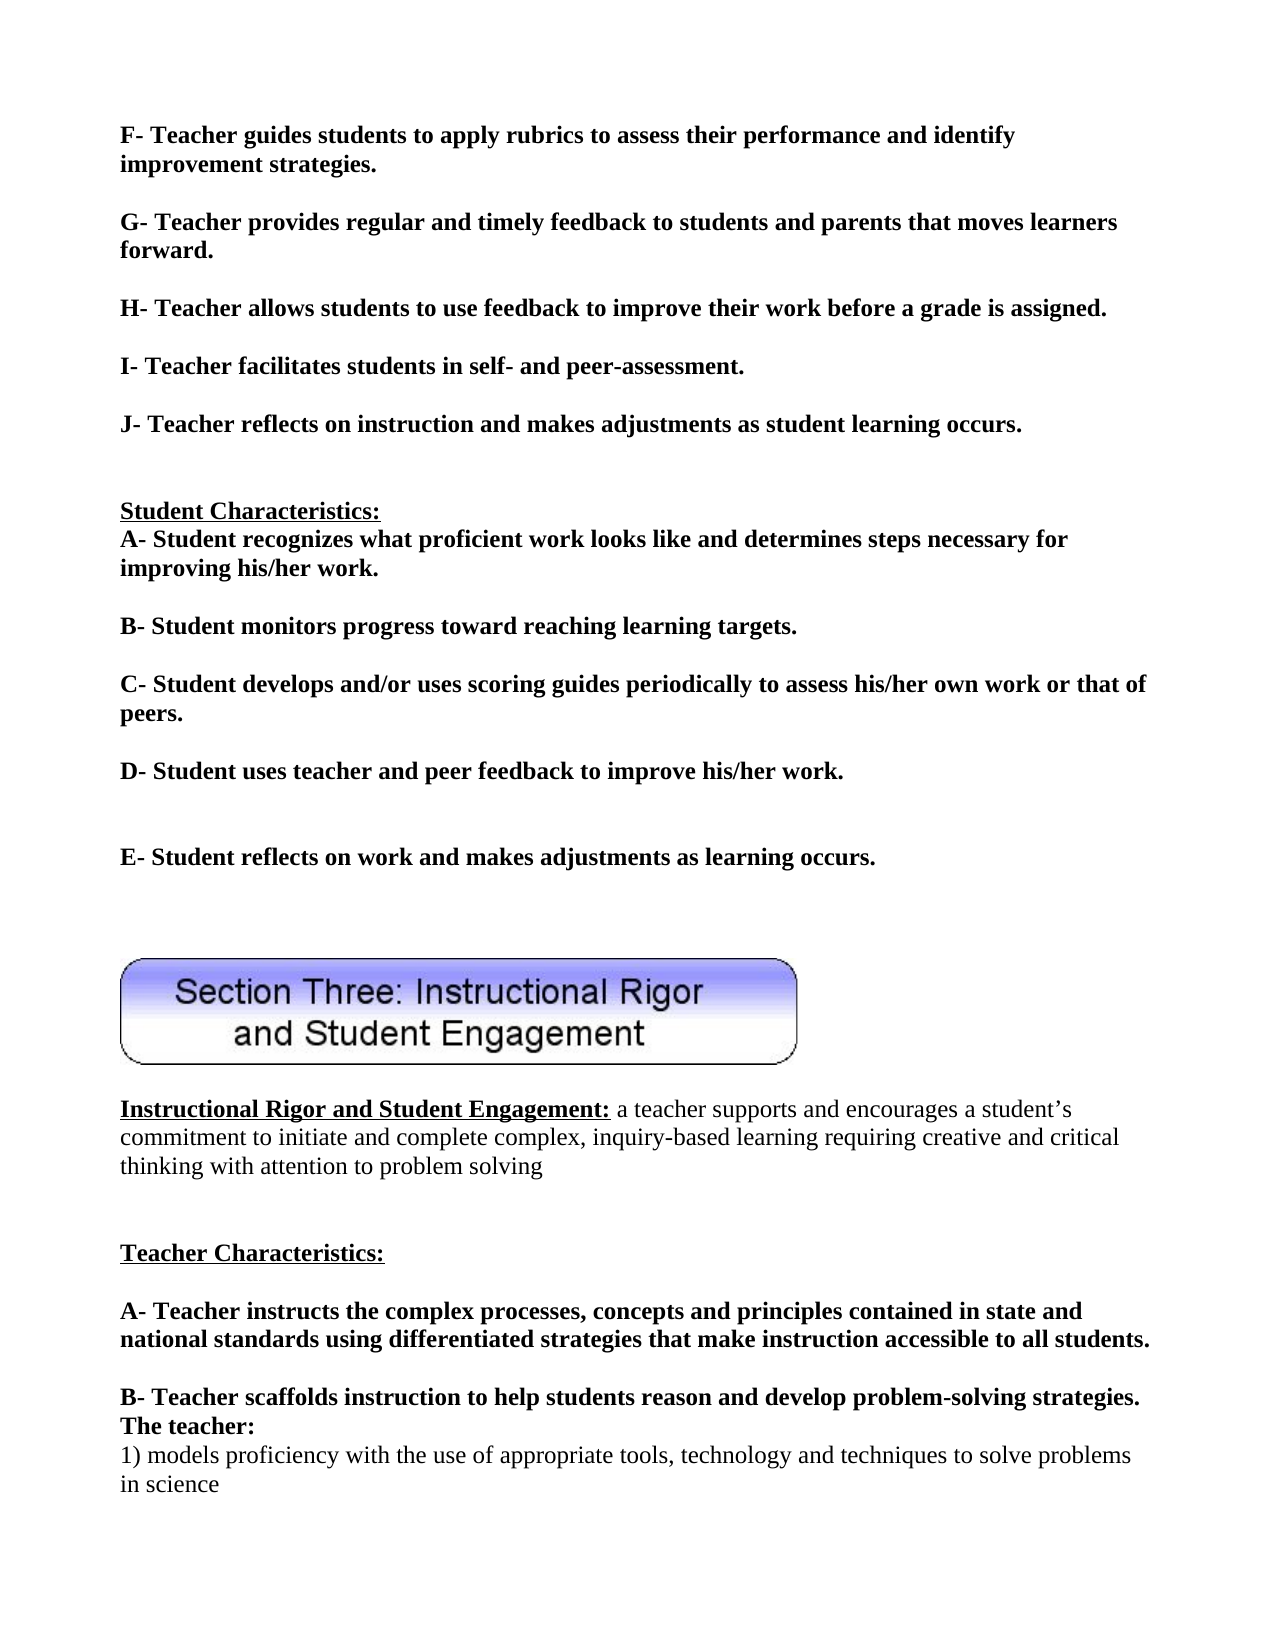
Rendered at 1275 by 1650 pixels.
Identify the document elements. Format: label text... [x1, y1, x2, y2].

picture [120, 958, 798, 1065]
text B- Student monitors progress toward reaching learning targets. [120, 611, 1155, 640]
text Instructional Rigor and Student Engagement: a teacher supports and encourages a student’s commitment to initiate and complete complex, inquiry-based learning requiring creative and critical thinking with attention to problem solving [120, 1094, 1155, 1180]
text B- Teacher scaffolds instruction to help students reason and develop problem-solving strategies. The teacher: 1) models proficiency with the use of appropriate tools, technology and techniques to solve problems in science [120, 1382, 1155, 1497]
text Teacher Characteristics: [120, 1209, 1155, 1267]
text C- Student develops and/or uses scoring guides periodically to assess his/her own work or that of peers. [120, 669, 1155, 727]
text J- Teacher reflects on instruction and makes adjustments as student learning occurs. [120, 409, 1155, 438]
text A- Teacher instructs the complex processes, concepts and principles contained in state and national standards using differentiated strategies that make instruction accessible to all students. [120, 1296, 1155, 1353]
text F- Teacher guides students to apply rubrics to assess their performance and identify improvement strategies. [120, 120, 1155, 177]
text I- Teacher facilitates students in self- and peer-assessment. [120, 351, 1155, 380]
text D- Student uses teacher and peer feedback to improve his/her work. [120, 756, 1155, 784]
text G- Teacher provides regular and timely feedback to students and parents that moves learners forward. [120, 207, 1155, 264]
text E- Student reflects on work and makes adjustments as learning occurs. [120, 814, 1155, 871]
text H- Teacher allows students to use feedback to improve their work before a grade is assigned. [120, 293, 1155, 322]
text Student Characteristics: A- Student recognizes what proficient work looks like and determines steps necessary for improving his/her work. [120, 467, 1155, 582]
